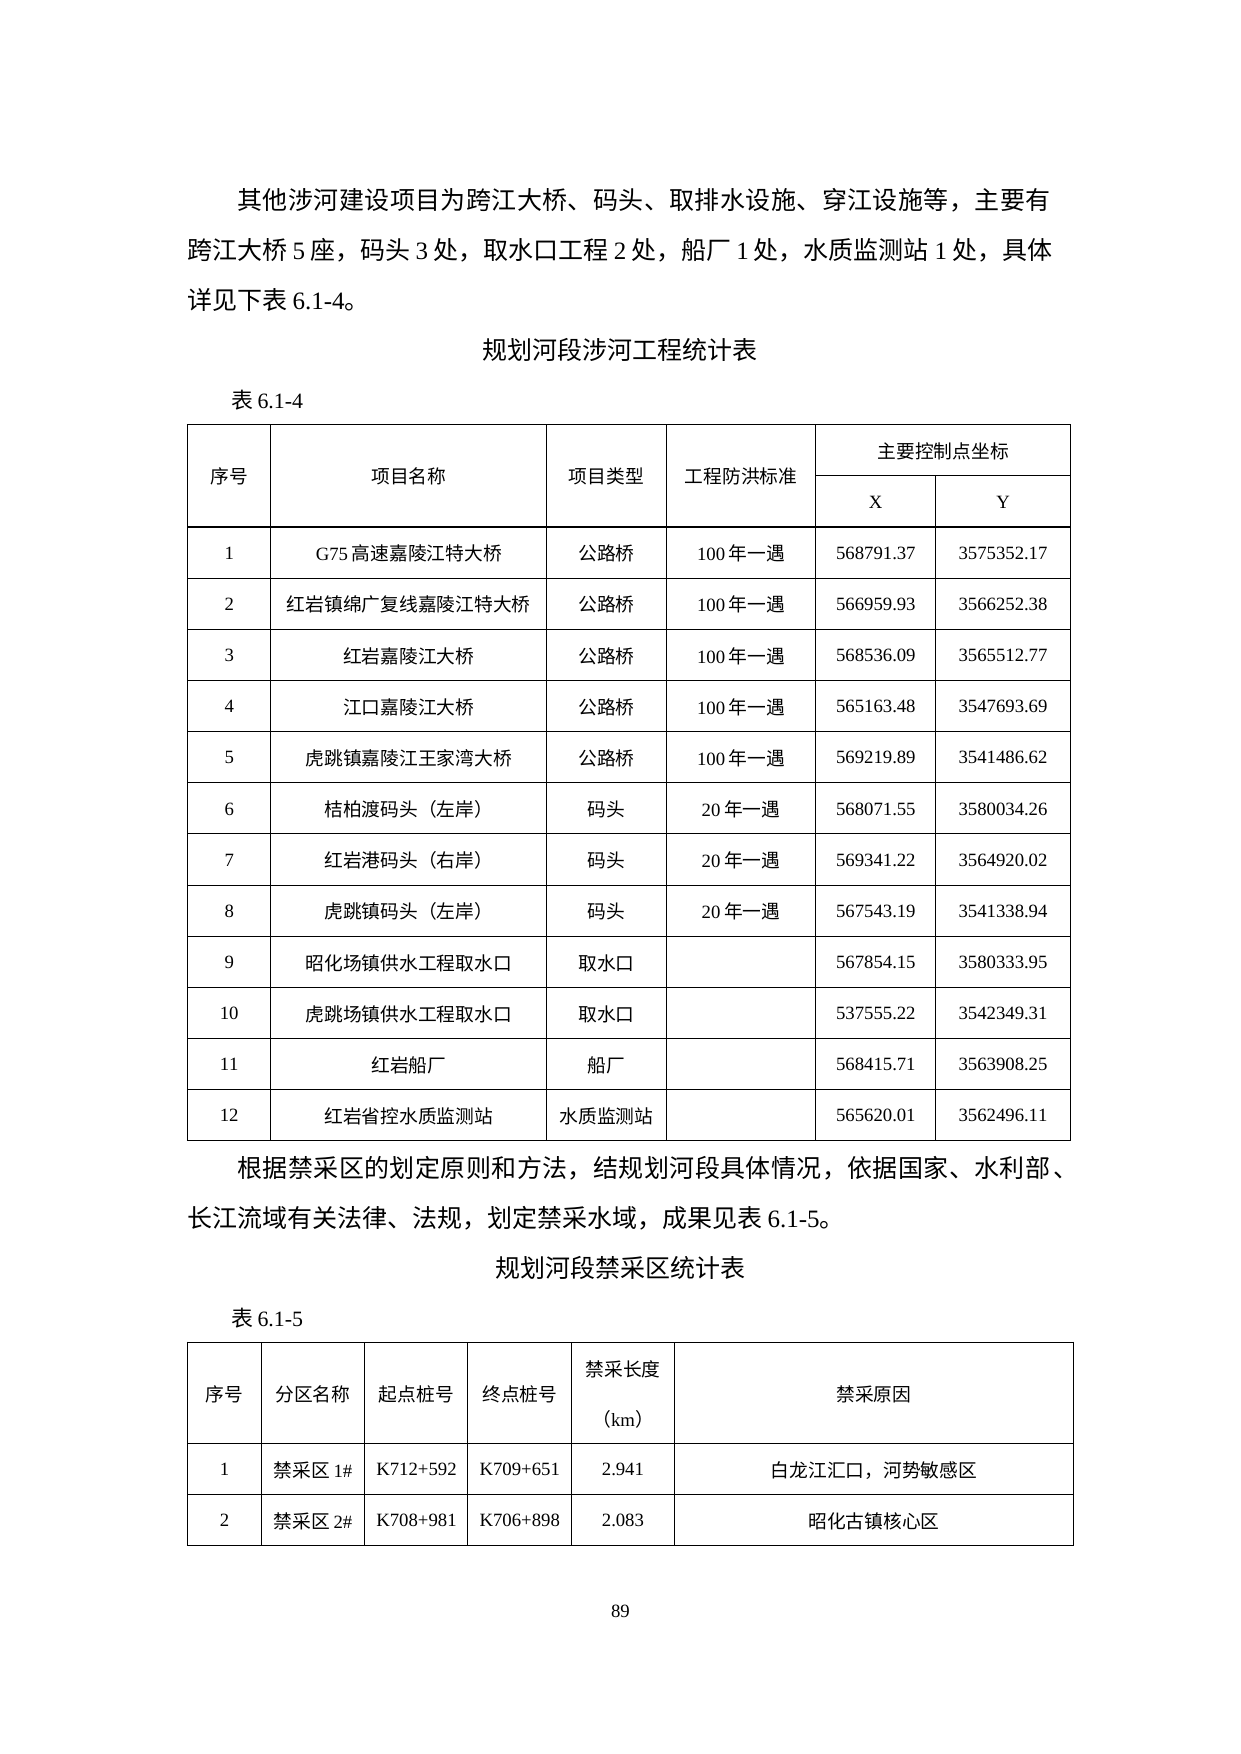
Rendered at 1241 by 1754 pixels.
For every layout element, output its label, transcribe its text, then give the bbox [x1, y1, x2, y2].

table_cell 禁采区1# [262, 1444, 364, 1494]
table_cell 7 [188, 834, 270, 884]
table_cell 2.083 [572, 1495, 674, 1545]
table_header 序号 [188, 425, 270, 526]
table_cell 2 [188, 579, 270, 629]
table_cell 船厂 [547, 1039, 666, 1089]
table_cell 9 [188, 937, 270, 987]
table_cell 100年一遇 [667, 681, 815, 731]
table_header 禁采长度（km） [572, 1343, 674, 1443]
table_cell 11 [188, 1039, 270, 1089]
table_cell 565163.48 [816, 681, 935, 731]
table_cell 红岩船厂 [271, 1039, 546, 1089]
table_cell 昭化场镇供水工程取水口 [271, 937, 546, 987]
table_cell Y [936, 476, 1070, 526]
table_cell 20年一遇 [667, 886, 815, 936]
table_cell 虎跳镇嘉陵江王家湾大桥 [271, 732, 546, 782]
table_cell 3580034.26 [936, 783, 1070, 833]
table_cell 567543.19 [816, 886, 935, 936]
table_cell 568536.09 [816, 630, 935, 680]
table_header 分区名称 [262, 1343, 364, 1443]
table_cell 桔柏渡码头（左岸） [271, 783, 546, 833]
table_cell [667, 937, 815, 987]
table_cell 公路桥 [547, 579, 666, 629]
table_cell 565620.01 [816, 1090, 935, 1140]
table_cell 公路桥 [547, 732, 666, 782]
table_cell K708+981 [365, 1495, 467, 1545]
table_cell 100年一遇 [667, 732, 815, 782]
table_cell 12 [188, 1090, 270, 1140]
table_cell 5 [188, 732, 270, 782]
table_cell 100年一遇 [667, 528, 815, 578]
table_cell 公路桥 [547, 630, 666, 680]
table_cell 1 [188, 528, 270, 578]
table_header 项目类型 [547, 425, 666, 526]
table_header 项目名称 [271, 425, 546, 526]
table_cell 红岩镇绵广复线嘉陵江特大桥 [271, 579, 546, 629]
text 规划河段涉河工程统计表 [187, 324, 1053, 374]
table_cell 码头 [547, 783, 666, 833]
table_cell G75高速嘉陵江特大桥 [271, 528, 546, 578]
table_header 序号 [188, 1343, 261, 1443]
table_cell 100年一遇 [667, 579, 815, 629]
table_cell 3566252.38 [936, 579, 1070, 629]
table_cell 3562496.11 [936, 1090, 1070, 1140]
table_cell 3541486.62 [936, 732, 1070, 782]
table_cell 3 [188, 630, 270, 680]
table_cell 568071.55 [816, 783, 935, 833]
table_cell 3541338.94 [936, 886, 1070, 936]
table_header 起点桩号 [365, 1343, 467, 1443]
table_cell [667, 1090, 815, 1140]
table_cell 3542349.31 [936, 988, 1070, 1038]
table_header 主要控制点坐标 [816, 425, 1070, 475]
table_cell 取水口 [547, 937, 666, 987]
table_cell 码头 [547, 886, 666, 936]
table_cell 20年一遇 [667, 834, 815, 884]
table_cell K712+592 [365, 1444, 467, 1494]
table_cell 昭化古镇核心区 [675, 1495, 1073, 1545]
table_cell 569341.22 [816, 834, 935, 884]
table_cell 红岩港码头（右岸） [271, 834, 546, 884]
table_cell 3565512.77 [936, 630, 1070, 680]
text 其他涉河建设项目为跨江大桥、码头、取排水设施、穿江设施等，主要有跨江大桥5座，码头3处，取水口工程2处，船厂1处，水质监测站1处，具体详见下表6.1-4。 [187, 174, 1053, 324]
table_cell 红岩嘉陵江大桥 [271, 630, 546, 680]
table_cell 568791.37 [816, 528, 935, 578]
table_cell 3563908.25 [936, 1039, 1070, 1089]
table_cell 537555.22 [816, 988, 935, 1038]
table_cell 6 [188, 783, 270, 833]
table_cell 公路桥 [547, 681, 666, 731]
table_cell 取水口 [547, 988, 666, 1038]
table_header 工程防洪标准 [667, 425, 815, 526]
text 表6.1-5 [187, 1292, 1053, 1342]
table_cell 禁采区2# [262, 1495, 364, 1545]
text 表6.1-4 [187, 374, 1053, 424]
table_cell 公路桥 [547, 528, 666, 578]
table_cell 2.941 [572, 1444, 674, 1494]
table_header 禁采原因 [675, 1343, 1073, 1443]
table_cell 10 [188, 988, 270, 1038]
table_cell 569219.89 [816, 732, 935, 782]
table_cell 20年一遇 [667, 783, 815, 833]
table_cell 3547693.69 [936, 681, 1070, 731]
table_cell 2 [188, 1495, 261, 1545]
table_cell 水质监测站 [547, 1090, 666, 1140]
table_cell K706+898 [468, 1495, 571, 1545]
table_cell X [816, 476, 935, 526]
table_cell 3575352.17 [936, 528, 1070, 578]
table_cell [667, 1039, 815, 1089]
table_cell 566959.93 [816, 579, 935, 629]
text 根据禁采区的划定原则和方法，结规划河段具体情况，依据国家、水利部、长江流域有关法律、法规，划定禁采水域，成果见表6.1-5。 [187, 1141, 1053, 1241]
table_cell 3564920.02 [936, 834, 1070, 884]
table_cell 虎跳场镇供水工程取水口 [271, 988, 546, 1038]
table_cell 8 [188, 886, 270, 936]
table_cell 1 [188, 1444, 261, 1494]
table_cell 3580333.95 [936, 937, 1070, 987]
text 规划河段禁采区统计表 [187, 1241, 1053, 1292]
table_cell 江口嘉陵江大桥 [271, 681, 546, 731]
table_cell 红岩省控水质监测站 [271, 1090, 546, 1140]
table_cell 虎跳镇码头（左岸） [271, 886, 546, 936]
table_cell 568415.71 [816, 1039, 935, 1089]
table_cell 白龙江汇口，河势敏感区 [675, 1444, 1073, 1494]
table_cell 100年一遇 [667, 630, 815, 680]
table_cell K709+651 [468, 1444, 571, 1494]
table_cell [667, 988, 815, 1038]
table_cell 567854.15 [816, 937, 935, 987]
table_cell 码头 [547, 834, 666, 884]
table_cell 4 [188, 681, 270, 731]
table_header 终点桩号 [468, 1343, 571, 1443]
